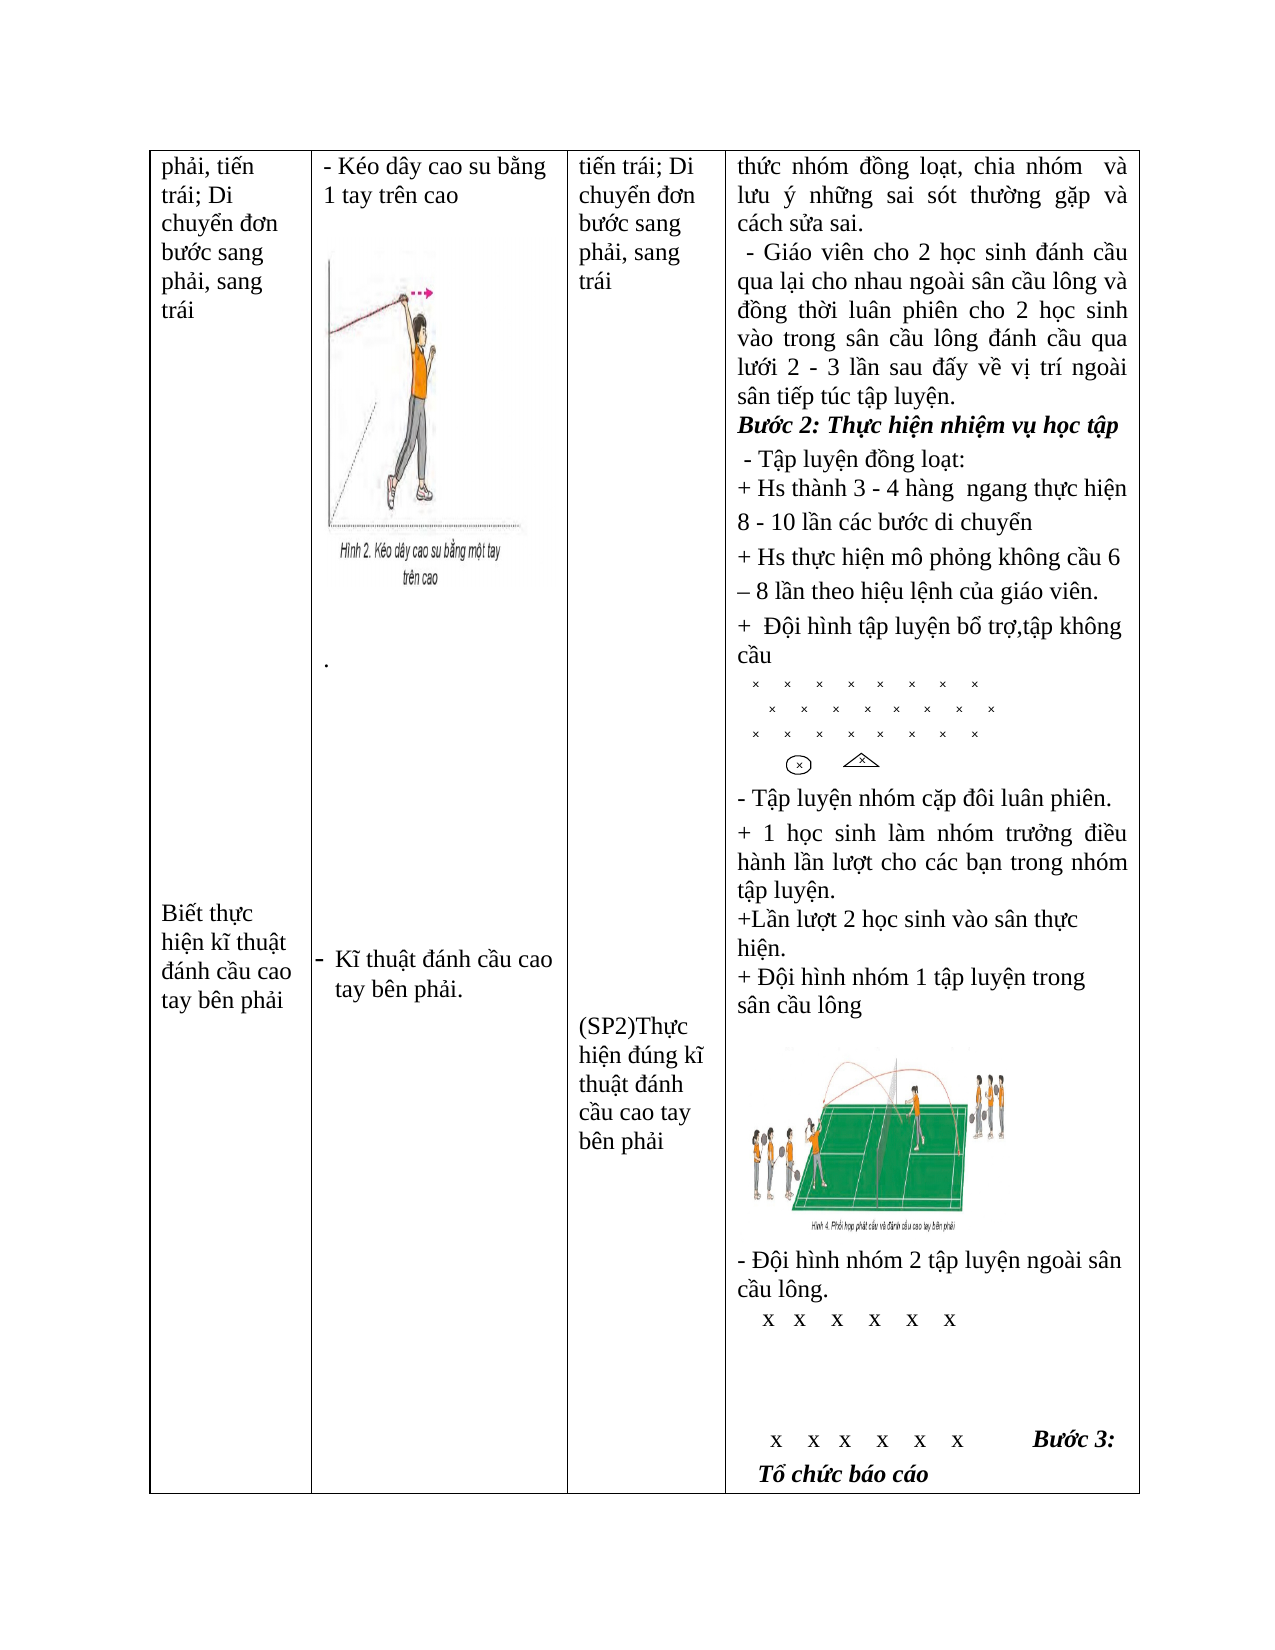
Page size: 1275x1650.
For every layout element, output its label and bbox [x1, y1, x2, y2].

table_cell [568, 151, 725, 1493]
picture [737, 1047, 1010, 1246]
table_cell [151, 151, 311, 1493]
picture [323, 237, 556, 587]
table_cell [726, 151, 1139, 1493]
table_cell [312, 151, 567, 1493]
